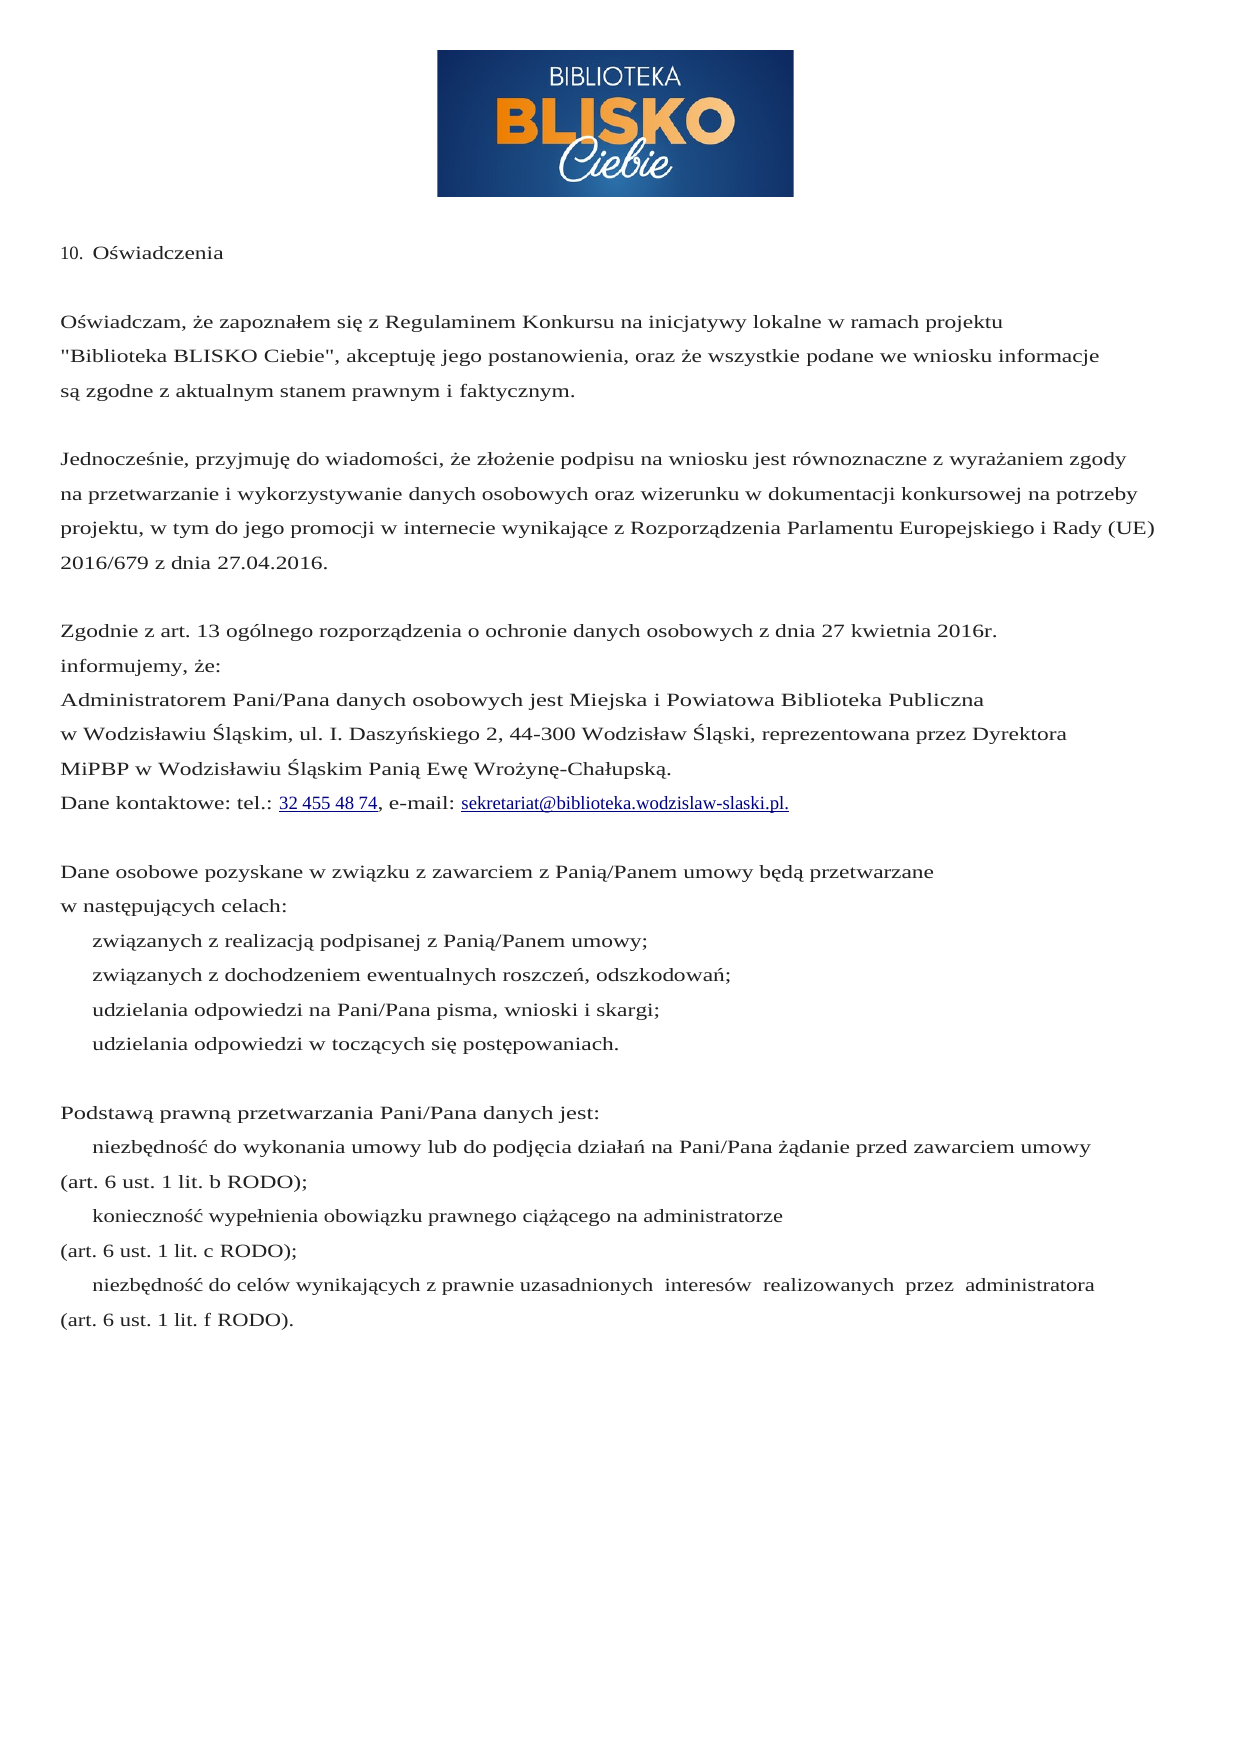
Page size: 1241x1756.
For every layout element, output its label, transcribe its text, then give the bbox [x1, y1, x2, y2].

text Podstawą prawną przetwarzania Pani/Pana danych jest: [60, 1102, 1240, 1123]
text Dane kontaktowe: tel.: 32 455 48 74, e-mail: sekretariat@biblioteka.wodzislaw-slaski.pl. [60, 792, 1240, 814]
text w Wodzisławiu Śląskim, ul. I. Daszyńskiego 2, 44-300 Wodzisław Śląski, reprezentowana przez Dyrektora MiPBP w Wodzisławiu Śląskim Panią Ewę Wrożynę-Chałupską. [60, 723, 1122, 779]
text Zgodnie z art. 13 ogólnego rozporządzenia o ochronie danych osobowych z dnia 27 kwietnia 2016r. informujemy, że: [60, 620, 1122, 676]
text Oświadczam, że zapoznałem się z Regulaminem Konkursu na inicjatywy lokalne w ramach projektu "Biblioteka BLISKO Ciebie", akceptuję jego postanowienia, oraz że wszystkie podane we wniosku informacje są zgodne z aktualnym stanem prawnym i faktycznym. [60, 311, 1122, 401]
text konieczność wypełnienia obowiązku prawnego ciążącego na administratorze (art. 6 ust. 1 lit. c RODO); [60, 1205, 821, 1261]
text Administratorem Pani/Pana danych osobowych jest Miejska i Powiatowa Biblioteka Publiczna [60, 689, 1240, 711]
picture [437, 50, 794, 197]
list Oświadczenia [60, 242, 1240, 263]
text niezbędność do wykonania umowy lub do podjęcia działań na Pani/Pana żądanie przed zawarciem umowy (art. 6 ust. 1 lit. b RODO); [60, 1136, 1122, 1192]
text Dane osobowe pozyskane w związku z zawarciem z Panią/Panem umowy będą przetwarzane w następujących celach: [60, 861, 952, 917]
text niezbędność do celów wynikających z prawnie uzasadnionych interesów realizowanych przez administratora (art. 6 ust. 1 lit. f RODO). [60, 1274, 1122, 1330]
text związanych z realizacją podpisanej z Panią/Panem umowy; związanych z dochodzeniem ewentualnych roszczeń, odszkodowań; udzielania odpowiedzi na Pani/Pana pisma, wnioski i skargi; udzielania odpowiedzi w toczących się postępowaniach. [92, 930, 755, 1055]
text Jednocześnie, przyjmuję do wiadomości, że złożenie podpisu na wniosku jest równoznaczne z wyrażaniem zgody na przetwarzanie i wykorzystywanie danych osobowych oraz wizerunku w dokumentacji konkursowej na potrzeby projektu, w tym do jego promocji w internecie wynikające z Rozporządzenia Parlamentu Europejskiego i Rady (UE) 2016/679 z dnia 27.04.2016. [60, 448, 1170, 573]
